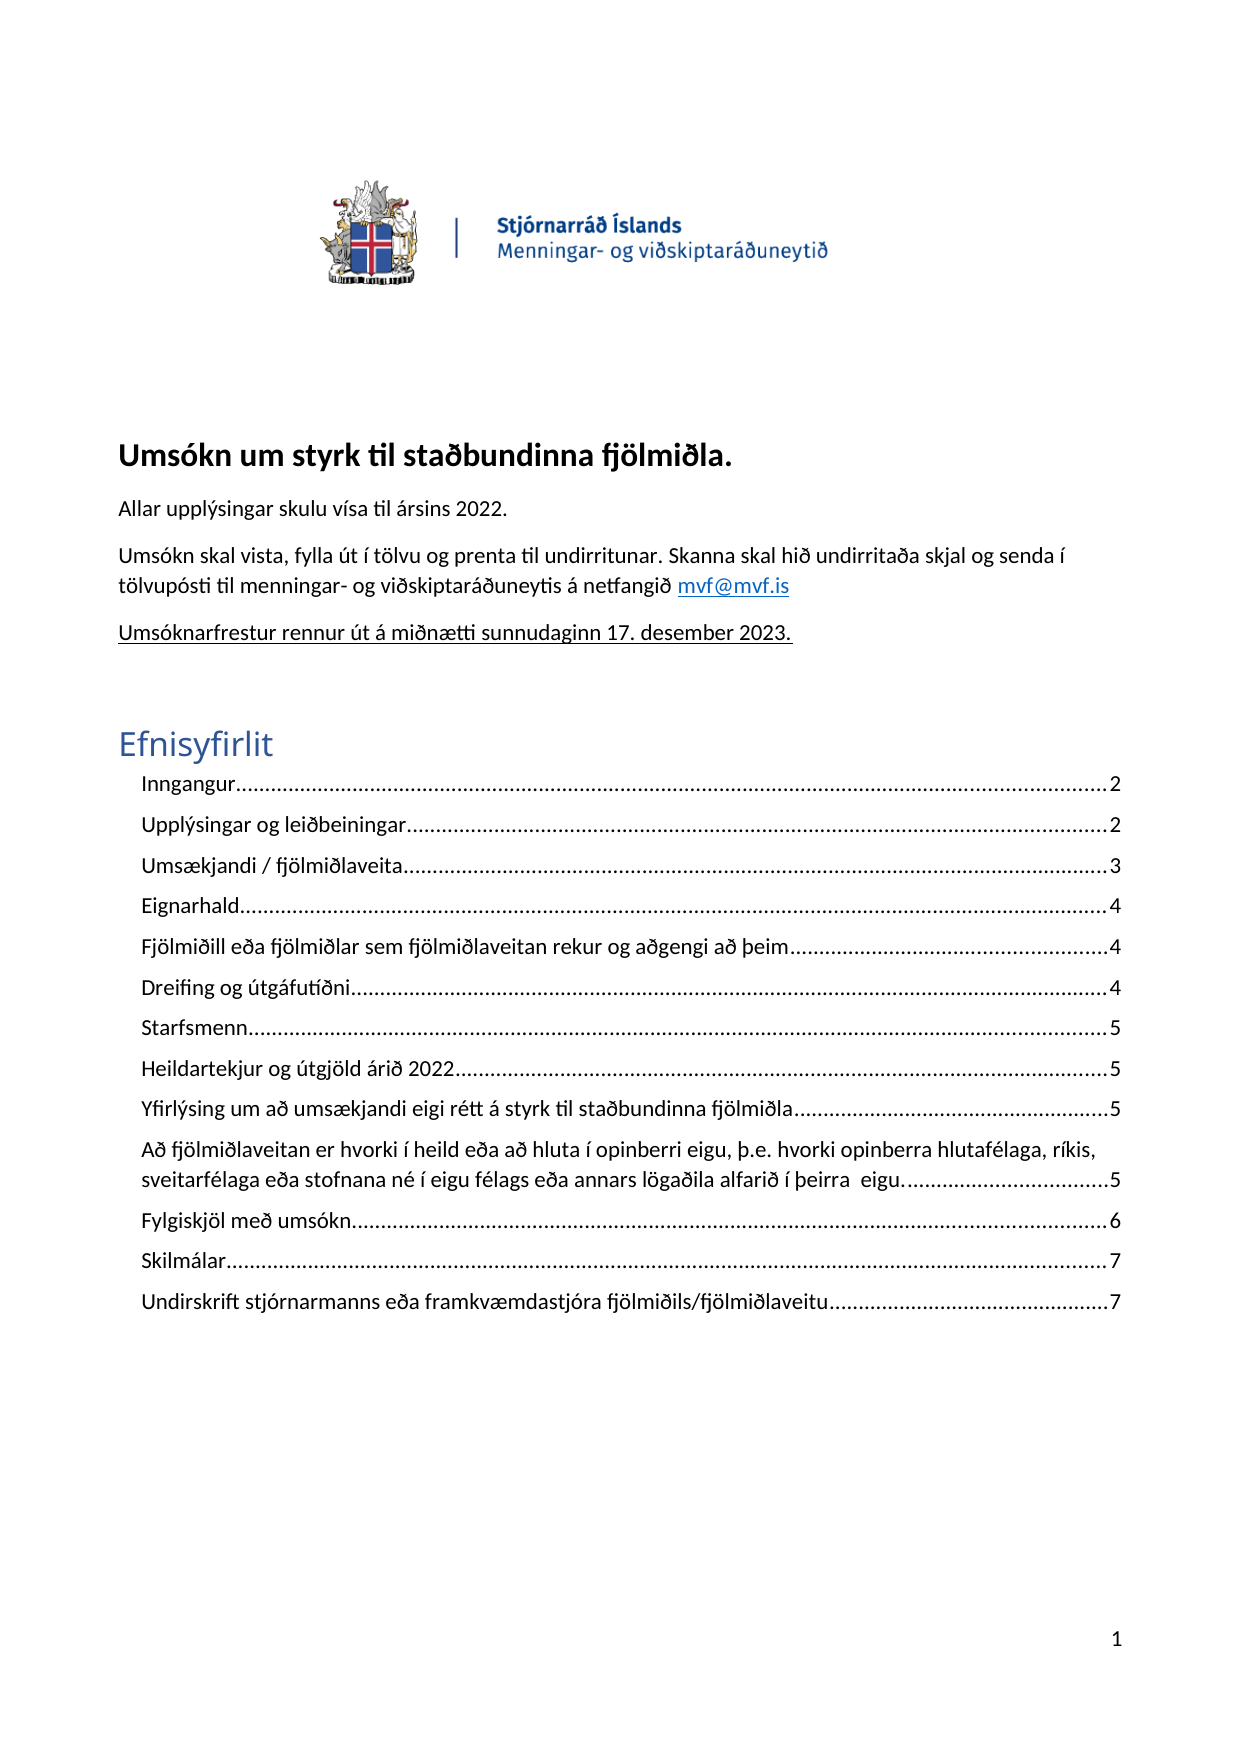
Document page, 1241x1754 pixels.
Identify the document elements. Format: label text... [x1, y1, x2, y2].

text Umsókn um styrk til staðbundinna fjölmiðla. [118, 434, 1122, 474]
text Umsóknarfrestur rennur út á miðnætti sunnudaginn 17. desember 2023. [118, 618, 1122, 646]
text Umsókn skal vista, fylla út í tölvu og prenta til undirritunar. Skanna skal hið undirritaða skjal og senda í tölvupósti til menningar- og viðskiptaráðuneytis á netfangið mvf@mvf.is [118, 541, 1122, 599]
text Allar upplýsingar skulu vísa til ársins 2022. [118, 494, 1122, 522]
picture [243, 106, 1002, 369]
